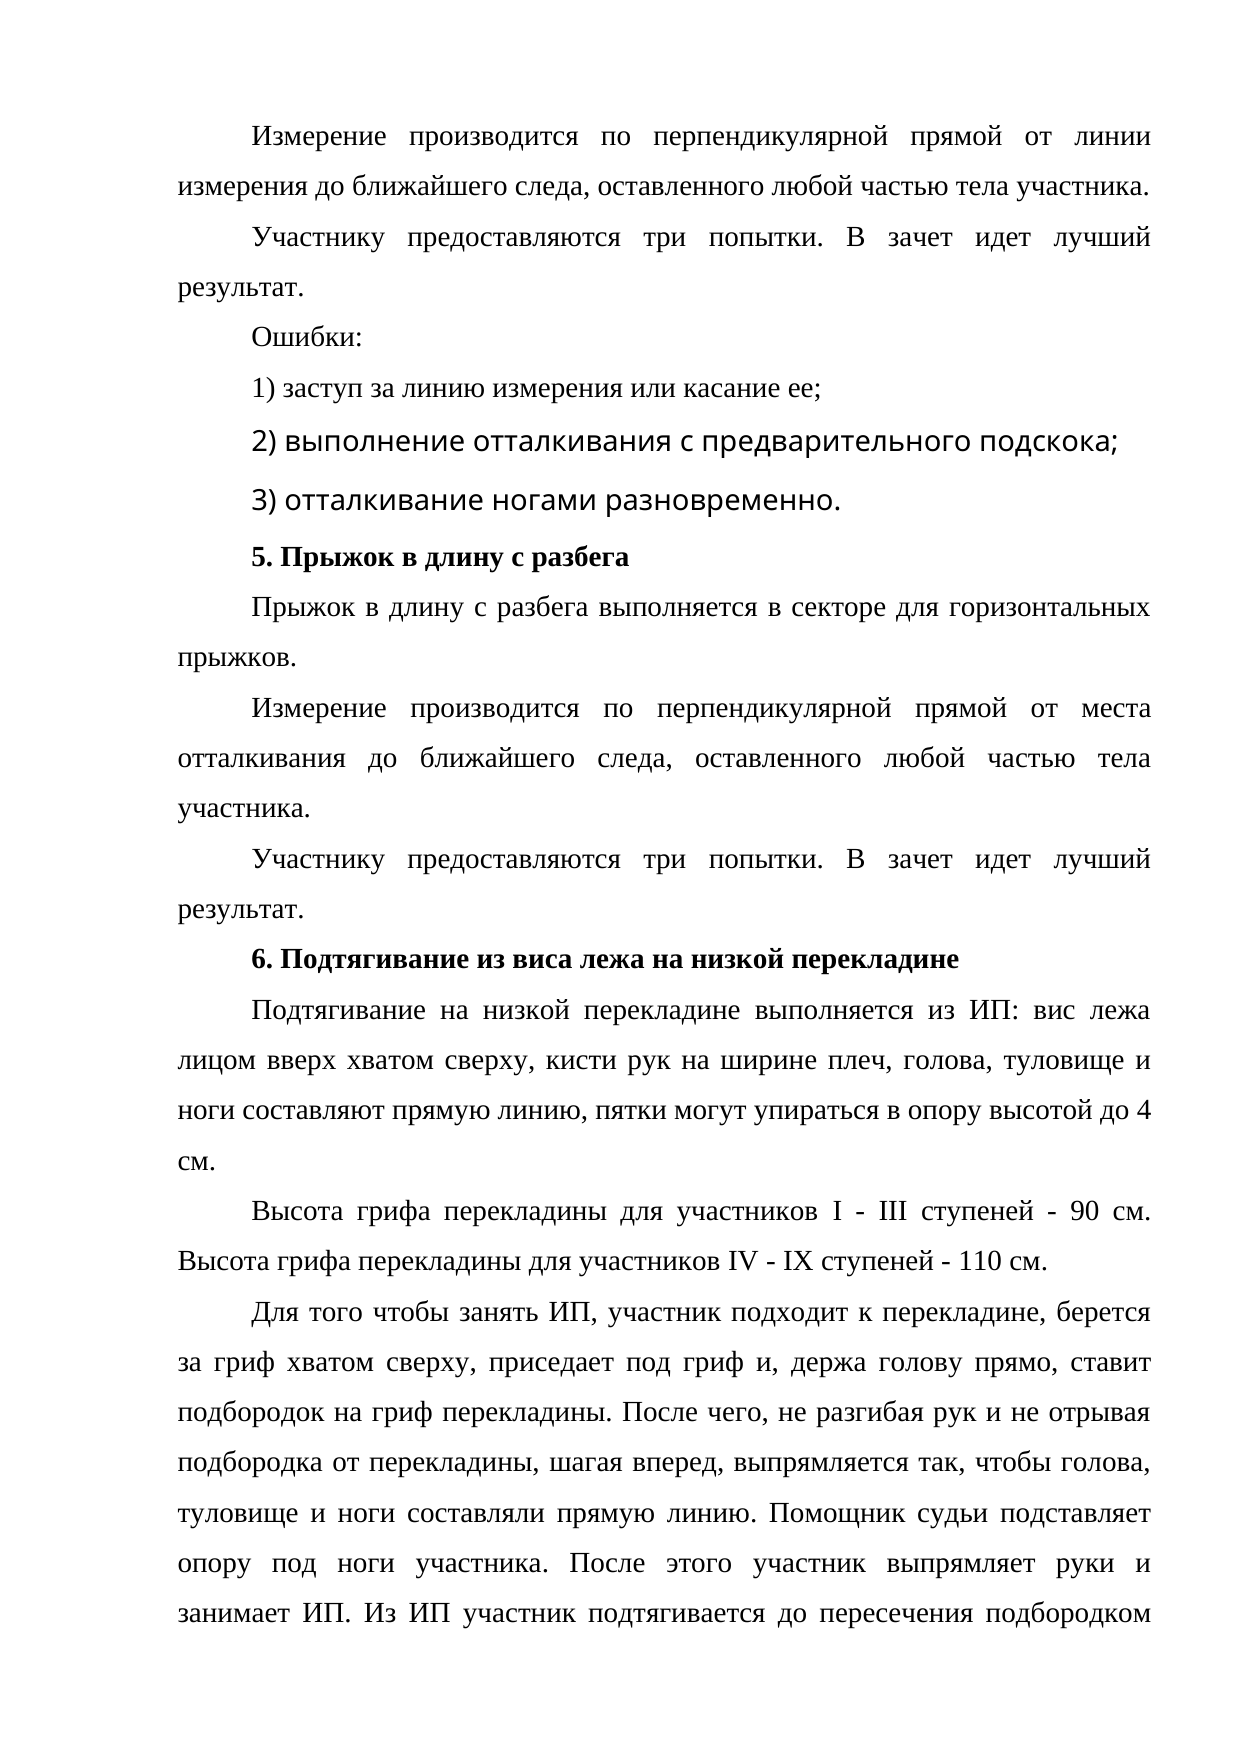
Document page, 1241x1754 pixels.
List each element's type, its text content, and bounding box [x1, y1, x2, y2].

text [177, 1294, 1152, 1629]
text Высота грифа перекладины для участников I - III ступеней - . Высота грифа перекладины для участников IV - IX ступеней - . [177, 1193, 1152, 1277]
text Измерение производится по перпендикулярной прямой от линии измерения до ближайшего следа, оставленного любой частью тела участника. [177, 118, 1152, 202]
text Участнику предоставляются три попытки. В зачет идет лучший результат. [177, 219, 1152, 303]
list 2) выполнение отталкивания с предварительного подскока; [251, 420, 1152, 460]
list 3) отталкивание ногами разновременно. [251, 479, 1152, 519]
text 6. Подтягивание из виса лежа на низкой перекладине [177, 941, 1152, 975]
text Измерение производится по перпендикулярной прямой от места отталкивания до ближайшего следа, оставленного любой частью тела участника. [177, 690, 1152, 824]
text Подтягивание на низкой перекладине выполняется из ИП: вис лежа лицом вверх хватом сверху, кисти рук на ширине плеч, голова, туловище и ноги составляют прямую линию, пятки могут упираться в опору высотой до . [177, 992, 1152, 1176]
text Прыжок в длину с разбега выполняется в секторе для горизонтальных прыжков. [177, 589, 1152, 673]
text Участнику предоставляются три попытки. В зачет идет лучший результат. [177, 841, 1152, 925]
text 5. Прыжок в длину с разбега [177, 539, 1152, 572]
text 1) заступ за линию измерения или касание ее; [177, 370, 1152, 403]
text Ошибки: [177, 319, 1152, 353]
